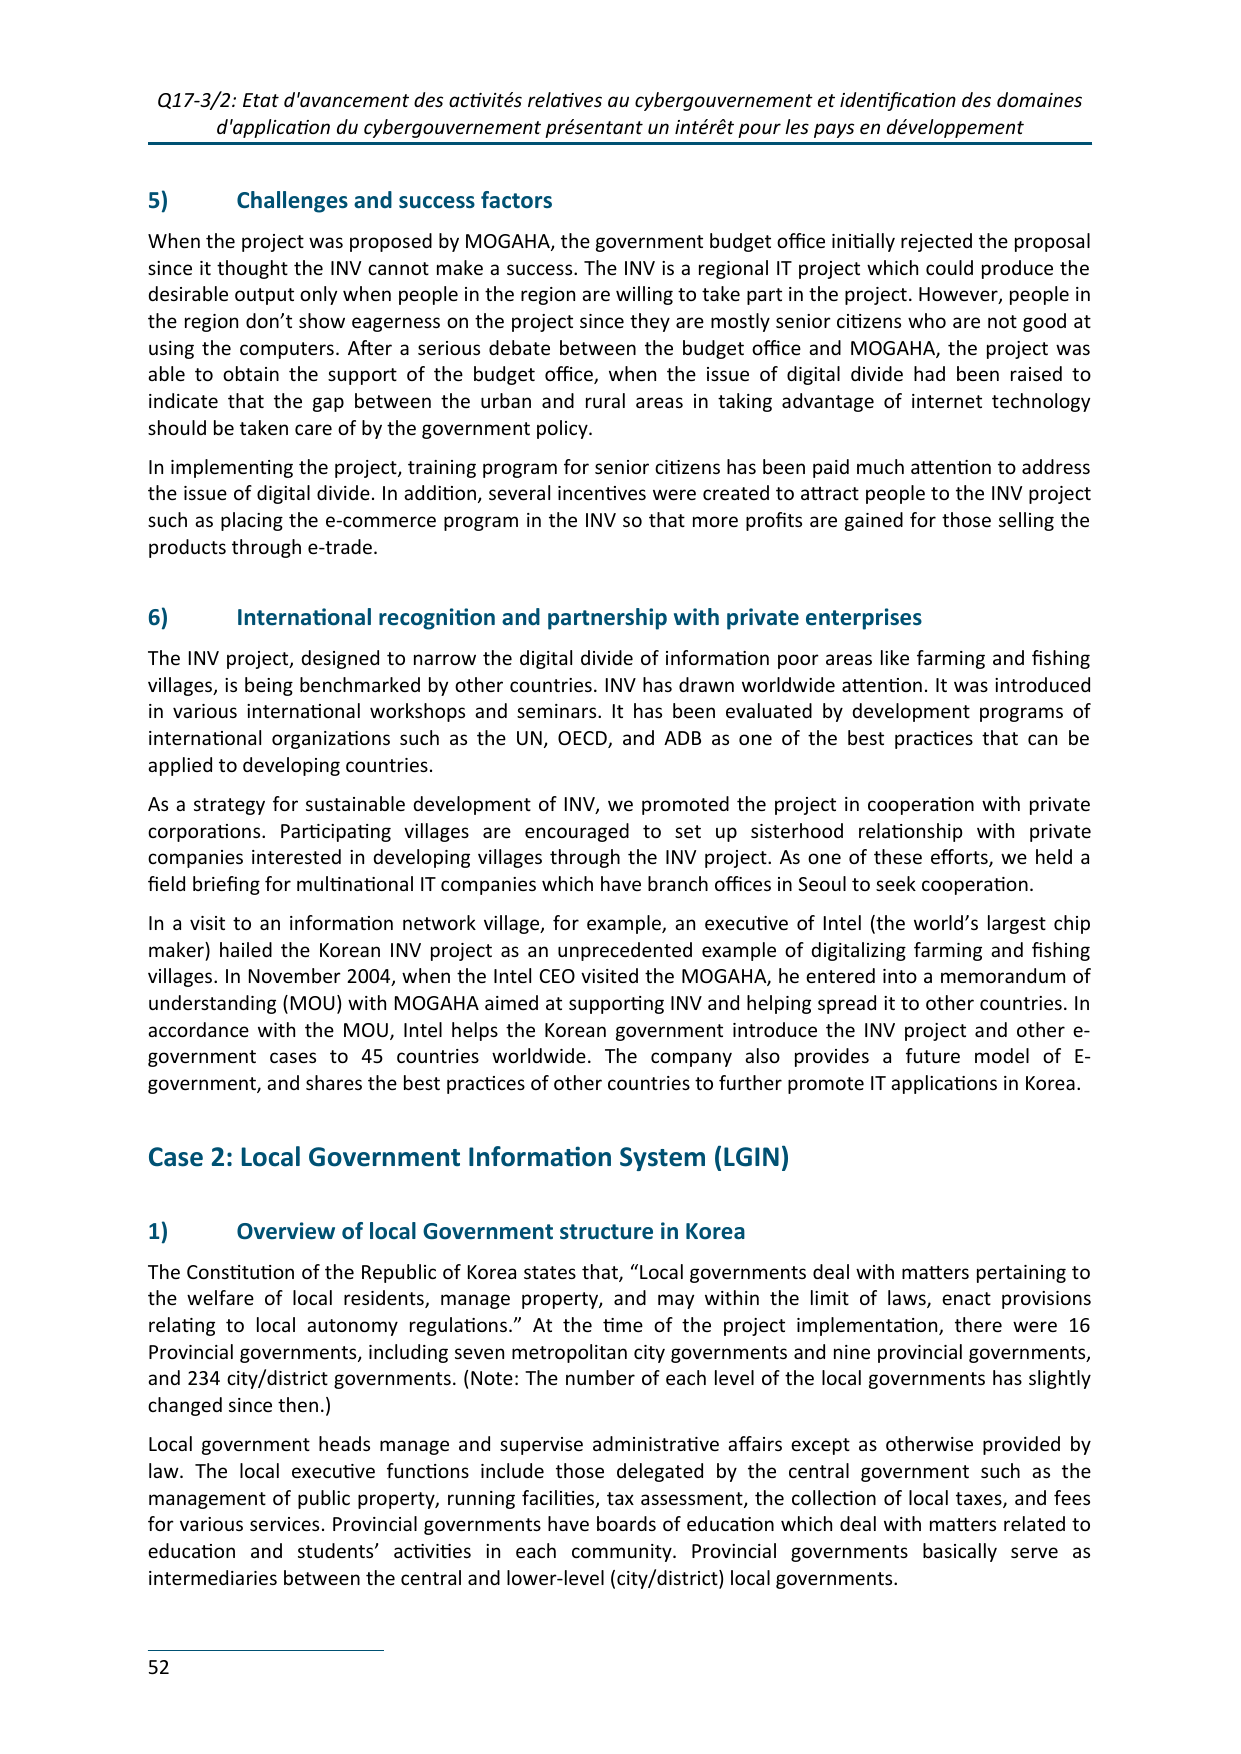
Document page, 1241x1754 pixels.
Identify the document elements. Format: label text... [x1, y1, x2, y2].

text The INV project, designed to narrow the digital divide of information poor areas like farming and fishing villages, is being benchmarked by other countries. INV has drawn worldwide attention. It was introduced in various international workshops and seminars. It has been evaluated by development programs of international organizations such as the UN, OECD, and ADB as one of the best practices that can be applied to developing countries. [148, 644, 1092, 778]
subtitle 1) Overview of local Government structure in Korea [148, 1215, 1092, 1245]
text In a visit to an information network village, for example, an executive of Intel (the world’s largest chip maker) hailed the Korean INV project as an unprecedented example of digitalizing farming and fishing villages. In November 2004, when the Intel CEO visited the MOGAHA, he entered into a memorandum of understanding (MOU) with MOGAHA aimed at supporting INV and helping spread it to other countries. In accordance with the MOU, Intel helps the Korean government introduce the INV project and other e-government cases to 45 countries worldwide. The company also provides a future model of E-government, and shares the best practices of other countries to further promote IT applications in Korea. [148, 909, 1092, 1096]
text As a strategy for sustainable development of INV, we promoted the project in cooperation with private corporations. Participating villages are encouraged to set up sisterhood relationship with private companies interested in developing villages through the INV project. As one of these efforts, we held a field briefing for multinational IT companies which have branch offices in Seoul to seek cooperation. [148, 790, 1092, 897]
subtitle 6) International recognition and partnership with private enterprises [148, 601, 1092, 632]
text In implementing the project, training program for senior citizens has been paid much attention to address the issue of digital divide. In addition, several incentives were created to attract people to the INV project such as placing the e-commerce program in the INV so that more profits are gained for those selling the products through e-trade. [148, 453, 1092, 559]
text Local government heads manage and supervise administrative affairs except as otherwise provided by law. The local executive functions include those delegated by the central government such as the management of public property, running facilities, tax assessment, the collection of local taxes, and fees for various services. Provincial governments have boards of education which deal with matters related to education and students’ activities in each community. Provincial governments basically serve as intermediaries between the central and lower-level (city/district) local governments. [148, 1430, 1092, 1590]
text When the project was proposed by MOGAHA, the government budget office initially rejected the proposal since it thought the INV cannot make a success. The INV is a regional IT project which could produce the desirable output only when people in the region are willing to take part in the project. However, people in the region don’t show eagerness on the project since they are mostly senior citizens who are not good at using the computers. After a serious debate between the budget office and MOGAHA, the project was able to obtain the support of the budget office, when the issue of digital divide had been raised to indicate that the gap between the urban and rural areas in taking advantage of internet technology should be taken care of by the government policy. [148, 227, 1092, 440]
text The Constitution of the Republic of Korea states that, “Local governments deal with matters pertaining to the welfare of local residents, manage property, and may within the limit of laws, enact provisions relating to local autonomy regulations.” At the time of the project implementation, there were 16 Provincial governments, including seven metropolitan city governments and nine provincial governments, and 234 city/district governments. (Note: The number of each level of the local governments has slightly changed since then.) [148, 1258, 1092, 1418]
subtitle Case 2: Local Government Information System (LGIN) [148, 1138, 1092, 1173]
subtitle 5) Challenges and success factors [148, 184, 1092, 214]
